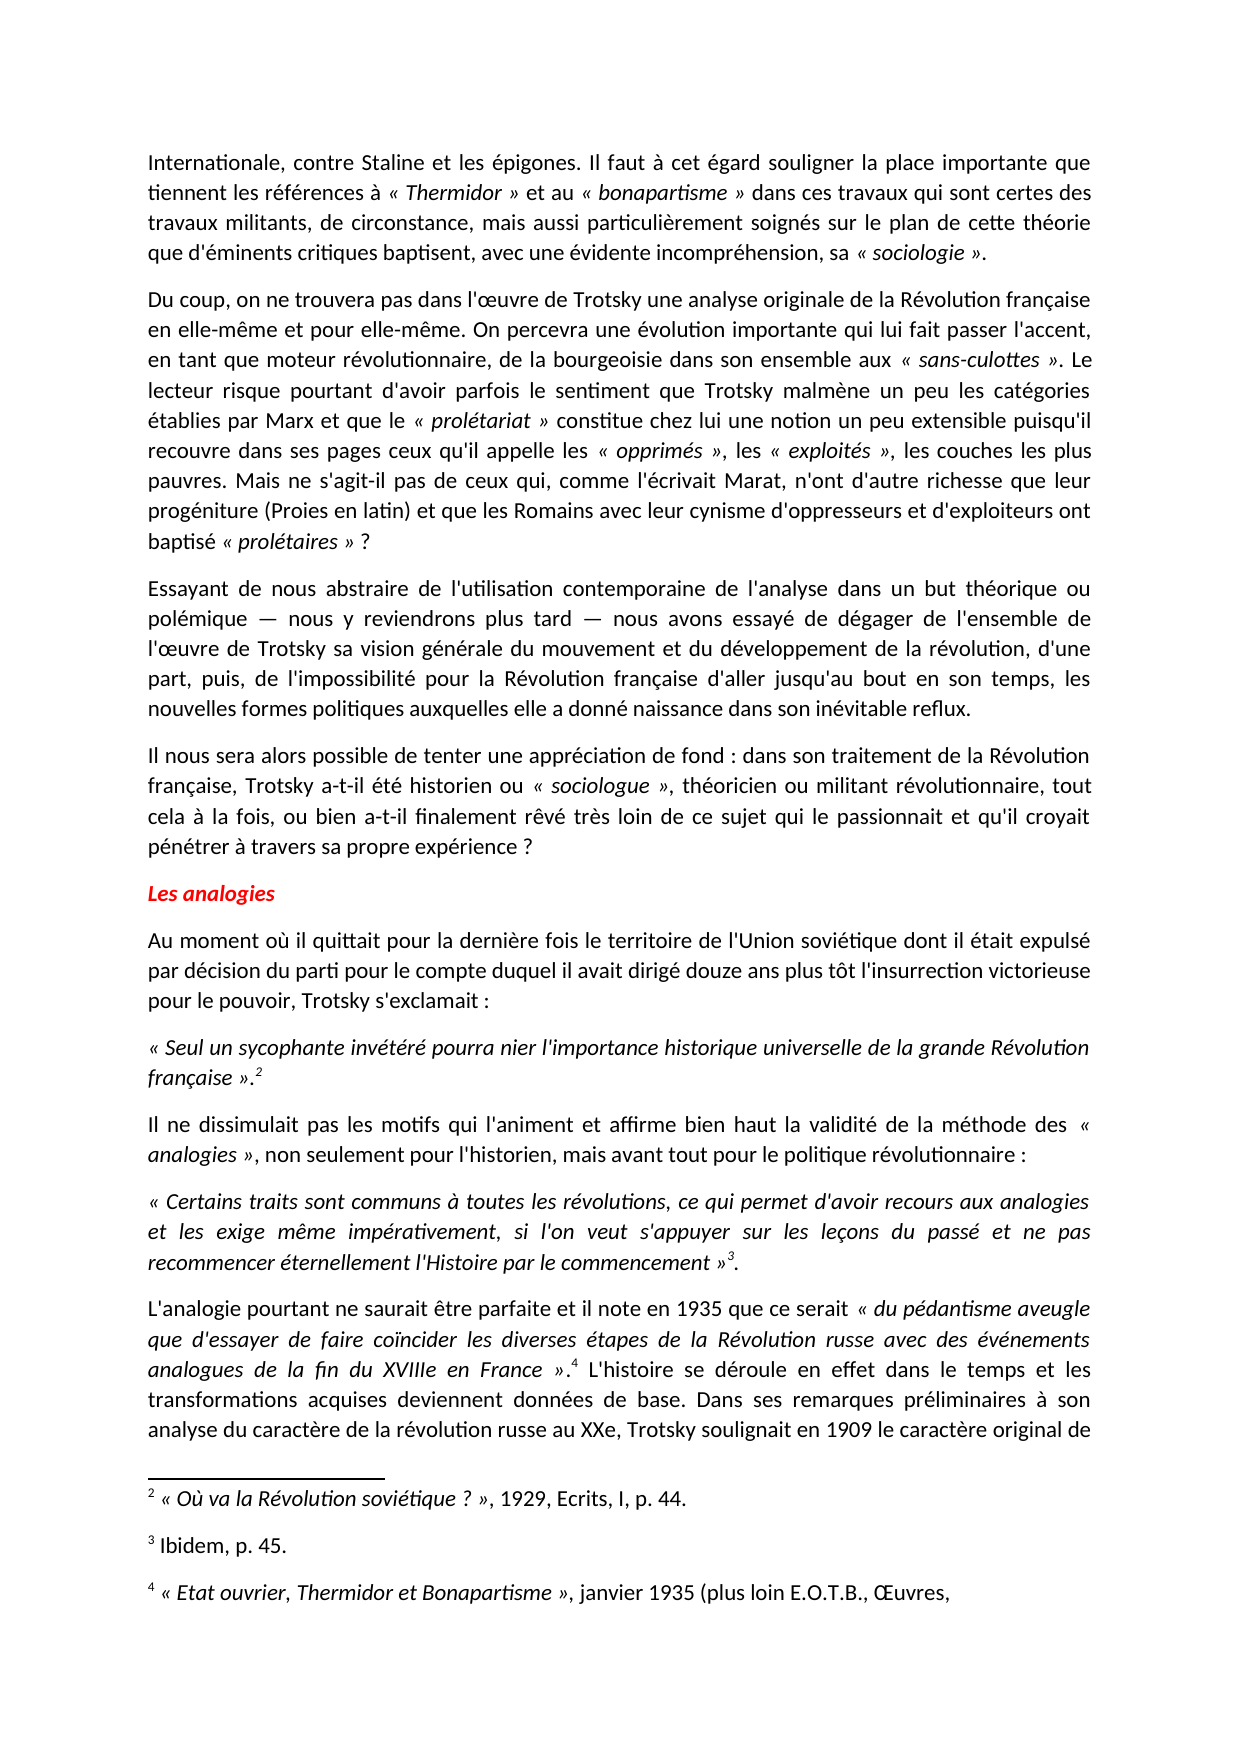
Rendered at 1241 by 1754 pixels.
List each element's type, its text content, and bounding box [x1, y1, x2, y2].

text « Certains traits sont communs à toutes les révolutions, ce qui permet d'avoir recours aux analogies et les exige même impérativement, si l'on veut s'appuyer sur les leçons du passé et ne pas recommencer éternellement l'Histoire par le commencement ». [148, 1187, 1093, 1276]
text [148, 148, 1093, 266]
text Du coup, on ne trouvera pas dans l'œuvre de Trotsky une analyse originale de la Révolution française en elle-même et pour elle-même. On percevra une évolution importante qui lui fait passer l'accent, en tant que moteur révolutionnaire, de la bourgeoisie dans son ensemble aux « sans-culottes ». Le lecteur risque pourtant d'avoir parfois le sentiment que Trotsky malmène un peu les catégories établies par Marx et que le « prolétariat » constitue chez lui une notion un peu extensible puisqu'il recouvre dans ses pages ceux qu'il appelle les « opprimés », les « exploités », les couches les plus pauvres. Mais ne s'agit-il pas de ceux qui, comme l'écrivait Marat, n'ont d'autre richesse que leur progéniture (Proies en latin) et que les Romains avec leur cynisme d'oppresseurs et d'exploiteurs ont baptisé « prolétaires » ? [148, 285, 1093, 555]
text Essayant de nous abstraire de l'utilisation contemporaine de l'analyse dans un but théorique ou polémique — nous y reviendrons plus tard — nous avons essayé de dégager de l'ensemble de l'œuvre de Trotsky sa vision générale du mouvement et du développement de la révolution, d'une part, puis, de l'impossibilité pour la Révolution française d'aller jusqu'au bout en son temps, les nouvelles formes politiques auxquelles elle a donné naissance dans son inévitable reflux. [148, 574, 1093, 722]
text Au moment où il quittait pour la dernière fois le territoire de l'Union soviétique dont il était expulsé par décision du parti pour le compte duquel il avait dirigé douze ans plus tôt l'insurrection victorieuse pour le pouvoir, Trotsky s'exclamait : [148, 926, 1093, 1014]
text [148, 1294, 1093, 1443]
text Il nous sera alors possible de tenter une appréciation de fond : dans son traitement de la Révolution française, Trotsky a-t-il été historien ou « sociologue », théoricien ou militant révolutionnaire, tout cela à la fois, ou bien a-t-il finalement rêvé très loin de ce sujet qui le passionnait et qu'il croyait pénétrer à travers sa propre expérience ? [148, 741, 1093, 860]
text « Seul un sycophante invétéré pourra nier l'importance historique universelle de la grande Révolution française ». [148, 1033, 1093, 1091]
text Il ne dissimulait pas les motifs qui l'animent et affirme bien haut la validité de la méthode des « analogies », non seulement pour l'historien, mais avant tout pour le politique révolutionnaire : [148, 1110, 1093, 1168]
text Les analogies [148, 879, 1093, 907]
